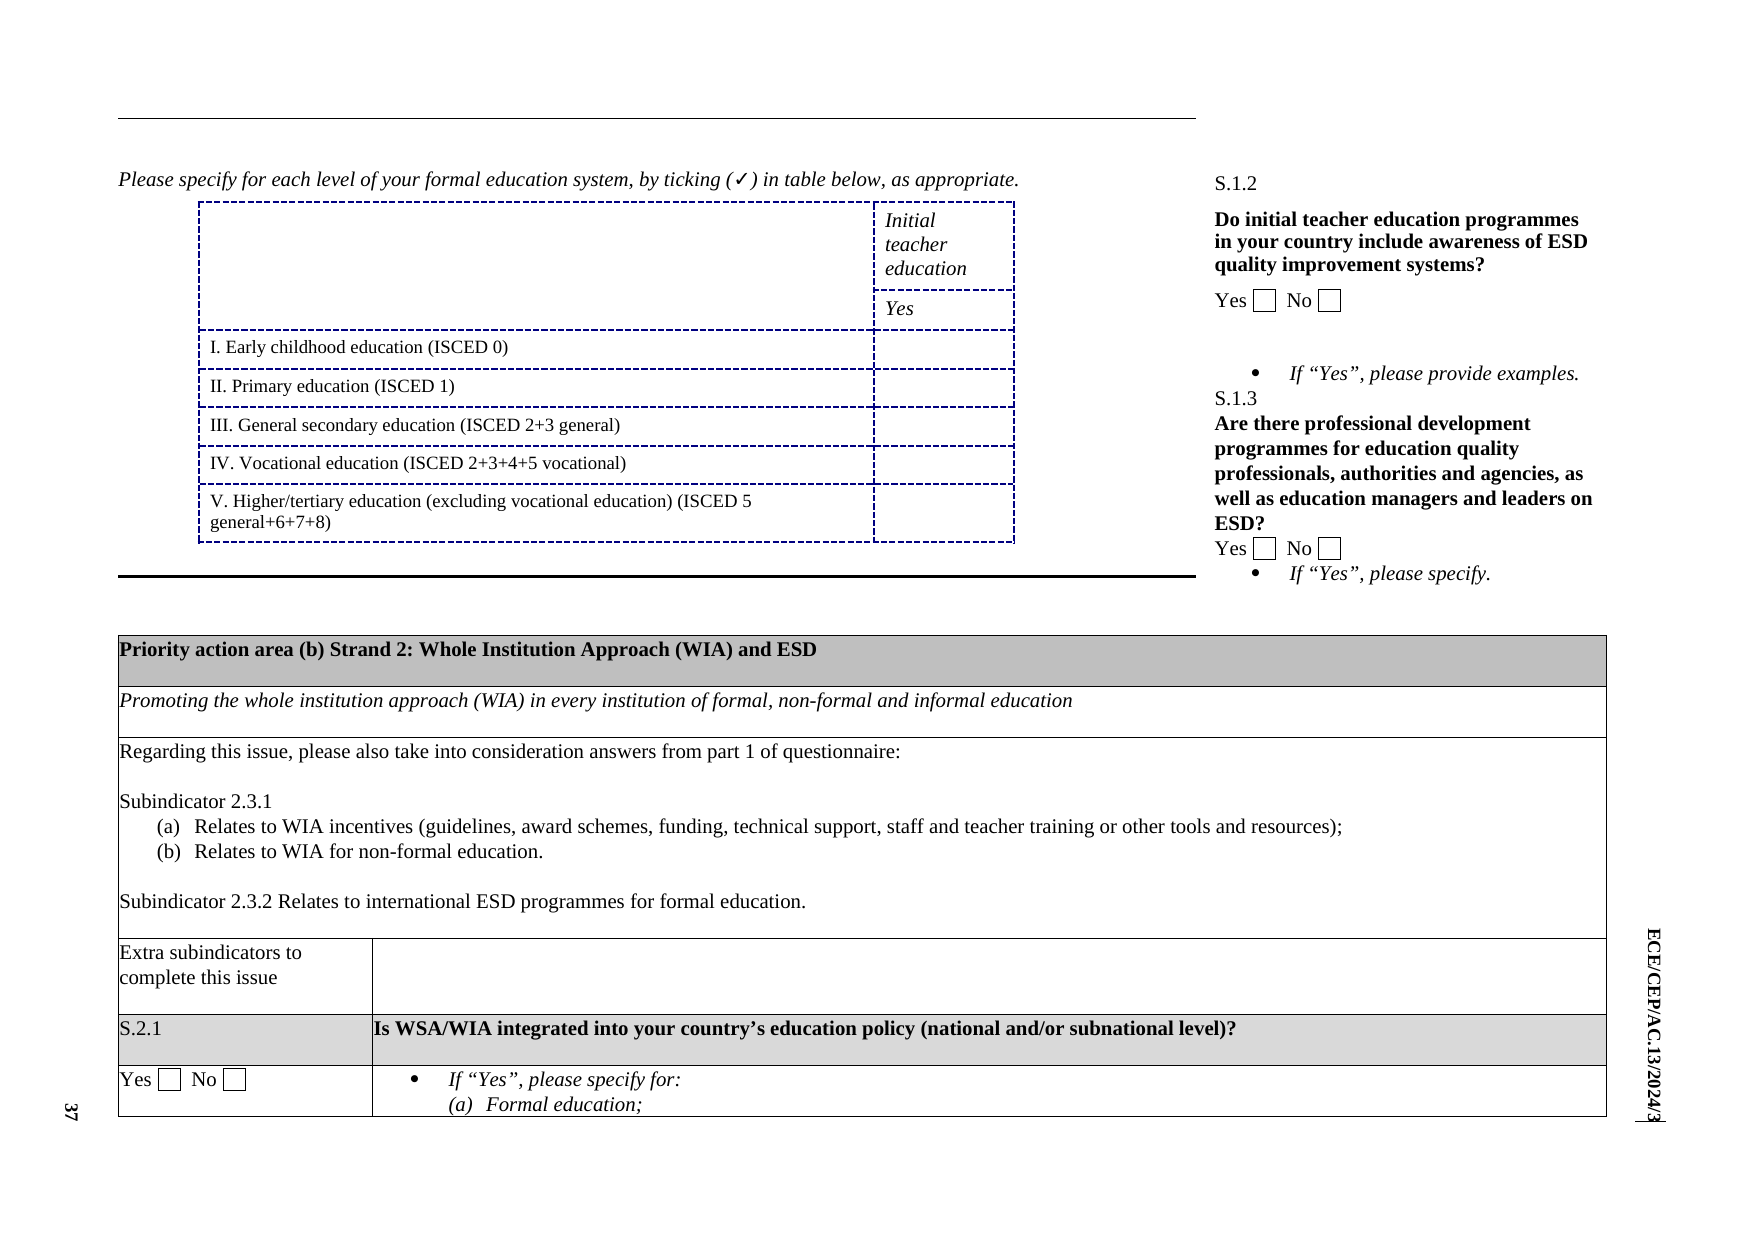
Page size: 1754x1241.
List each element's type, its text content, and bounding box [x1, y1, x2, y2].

table_cell Is WSA/WIA integrated into your country’s education policy (national and/or subnational level)? [373, 1015, 1606, 1065]
table_cell Regarding this issue, please also take into consideration answers from part 1 of questionnaire: Subindicator 2.3.1 (a) Relates to WIA incentives (guidelines, award schemes, funding, technical support, staff and teacher training or other tools and resources); (b) Relates to WIA for non-formal education. Subindicator 2.3.2 Relates to international ESD programmes for formal education. [119, 738, 1606, 938]
table_header Priority action area (b) Strand 2: Whole Institution Approach (WIA) and ESD [119, 636, 1606, 686]
table_cell Extra subindicators to complete this issue [119, 939, 372, 1014]
table_cell S.2.1 [119, 1015, 372, 1065]
table_cell Promoting the whole institution approach (WIA) in every institution of formal, non-formal and informal education [119, 687, 1606, 737]
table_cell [373, 1066, 1606, 1116]
table_cell [373, 939, 1606, 1014]
table_cell Yes No [119, 1066, 372, 1116]
